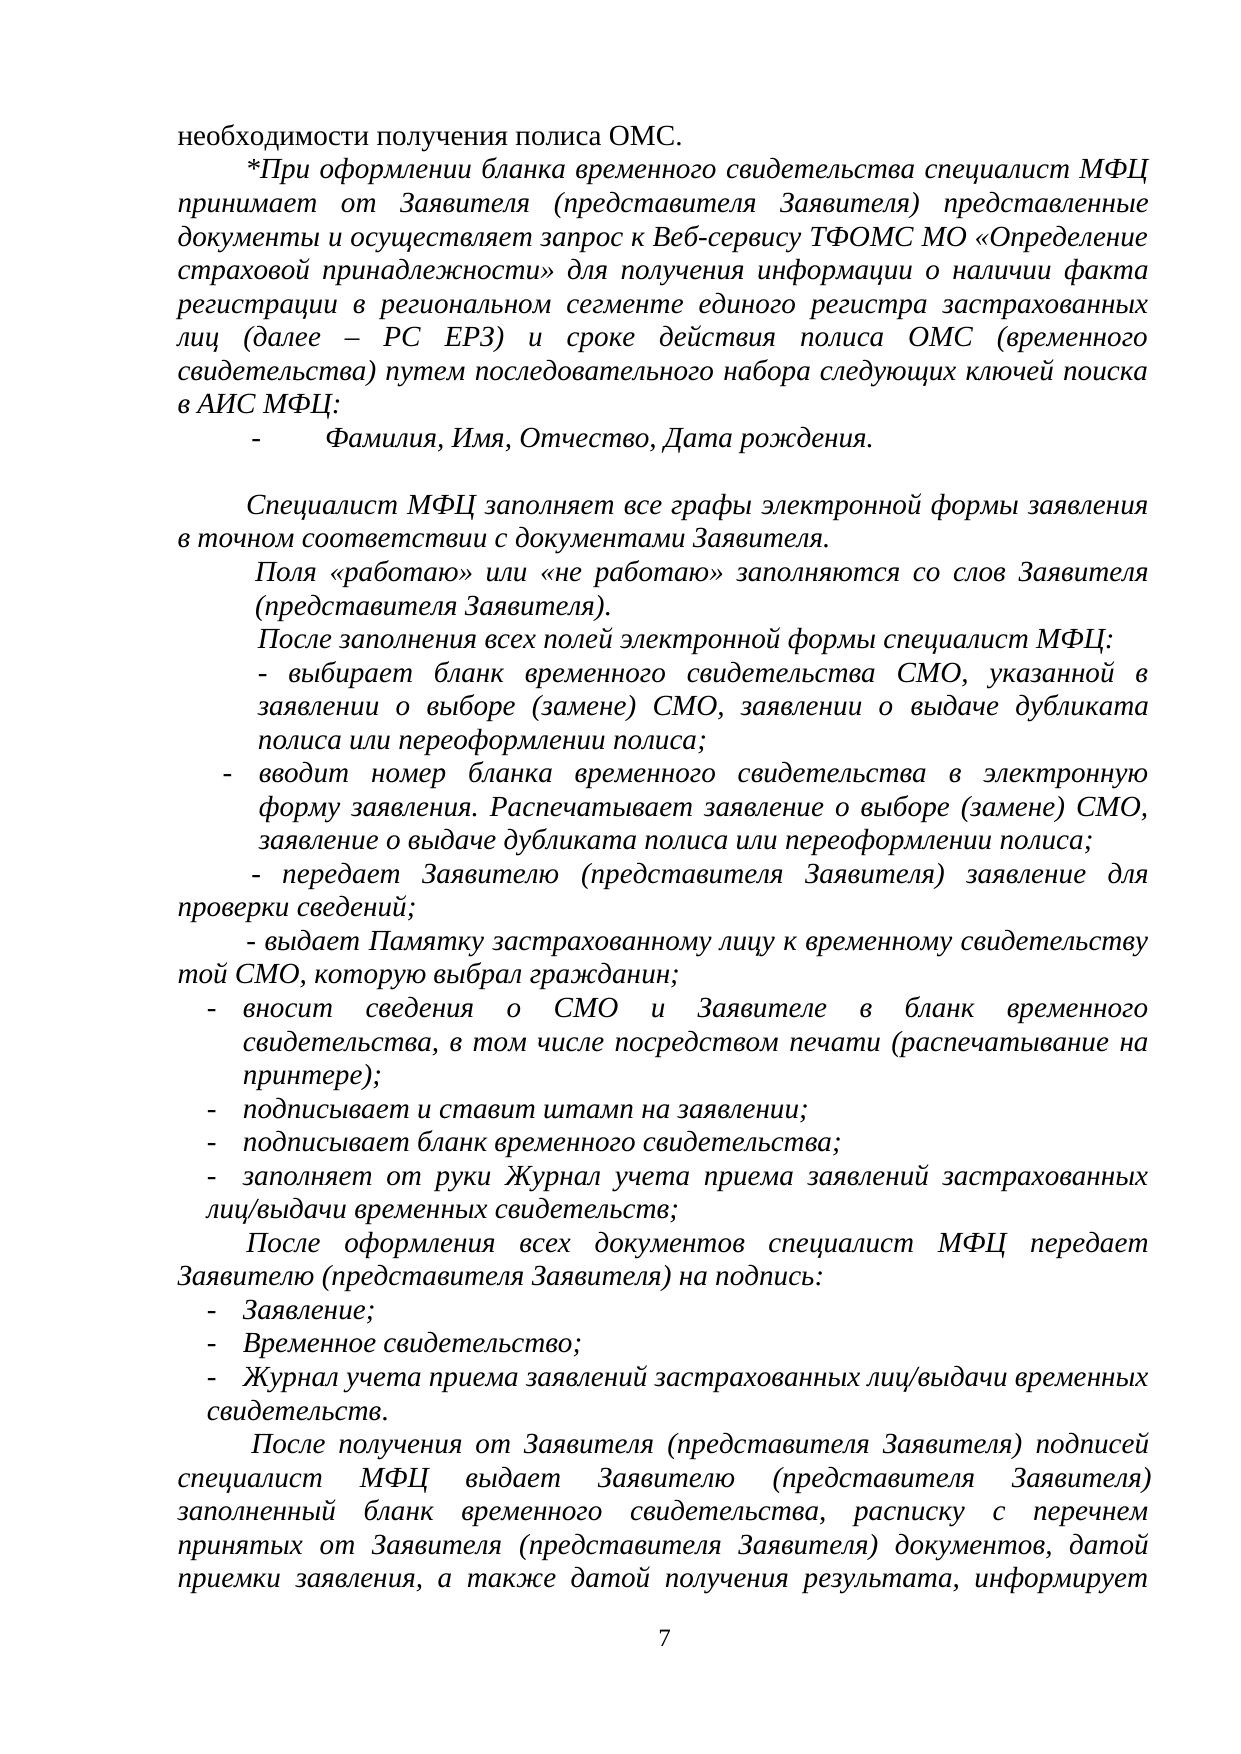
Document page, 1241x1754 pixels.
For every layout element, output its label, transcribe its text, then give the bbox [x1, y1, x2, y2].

text - выдает Памятку застрахованному лицу к временному свидетельству той СМО, которую выбрал гражданин; [177, 923, 1152, 990]
list Фамилия, Имя, Отчество, Дата рождения. [177, 420, 1152, 453]
list Журнал учета приема заявлений застрахованных лиц/выдачи временных свидетельств. [207, 1359, 1152, 1426]
text Специалист МФЦ заполняет все графы электронной формы заявления в точном соответствии с документами Заявителя. [177, 487, 1152, 554]
text Поля «работаю» или «не работаю» заполняются со слов Заявителя (представителя Заявителя). [255, 554, 1152, 621]
text После заполнения всех полей электронной формы специалист МФЦ: [258, 621, 1152, 655]
list Временное свидетельство; [207, 1326, 1152, 1359]
list подписывает и ставит штамп на заявлении; [207, 1091, 1152, 1124]
list Заявление; [207, 1292, 1152, 1326]
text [177, 1426, 1152, 1594]
text *При оформлении бланка временного свидетельства специалист МФЦ принимает от Заявителя (представителя Заявителя) представленные документы и осуществляет запрос к Веб-сервису ТФОМС МО «Определение страховой принадлежности» для получения информации о наличии факта регистрации в региональном сегменте единого регистра застрахованных лиц (далее – РС ЕРЗ) и сроке действия полиса ОМС (временного свидетельства) путем последовательного набора следующих ключей поиска в АИС МФЦ: [177, 152, 1152, 420]
text После оформления всех документов специалист МФЦ передает Заявителю (представителя Заявителя) на подпись: [177, 1225, 1152, 1292]
text - выбирает бланк временного свидетельства СМО, указанной в заявлении о выборе (замене) СМО, заявлении о выдаче дубликата полиса или переоформлении полиса; [258, 655, 1152, 755]
text - передает Заявителю (представителя Заявителя) заявление для проверки сведений; [177, 856, 1152, 923]
list вносит сведения о СМО и Заявителе в бланк временного свидетельства, в том числе посредством печати (распечатывание на принтере); [207, 990, 1152, 1091]
list вводит номер бланка временного свидетельства в электронную форму заявления. Распечатывает заявление о выборе (замене) СМО, заявление о выдаче дубликата полиса или переоформлении полиса; [222, 755, 1152, 856]
list заполняет от руки Журнал учета приема заявлений застрахованных лиц/выдачи временных свидетельств; [207, 1158, 1152, 1225]
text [177, 118, 1152, 152]
list подписывает бланк временного свидетельства; [207, 1124, 1152, 1158]
